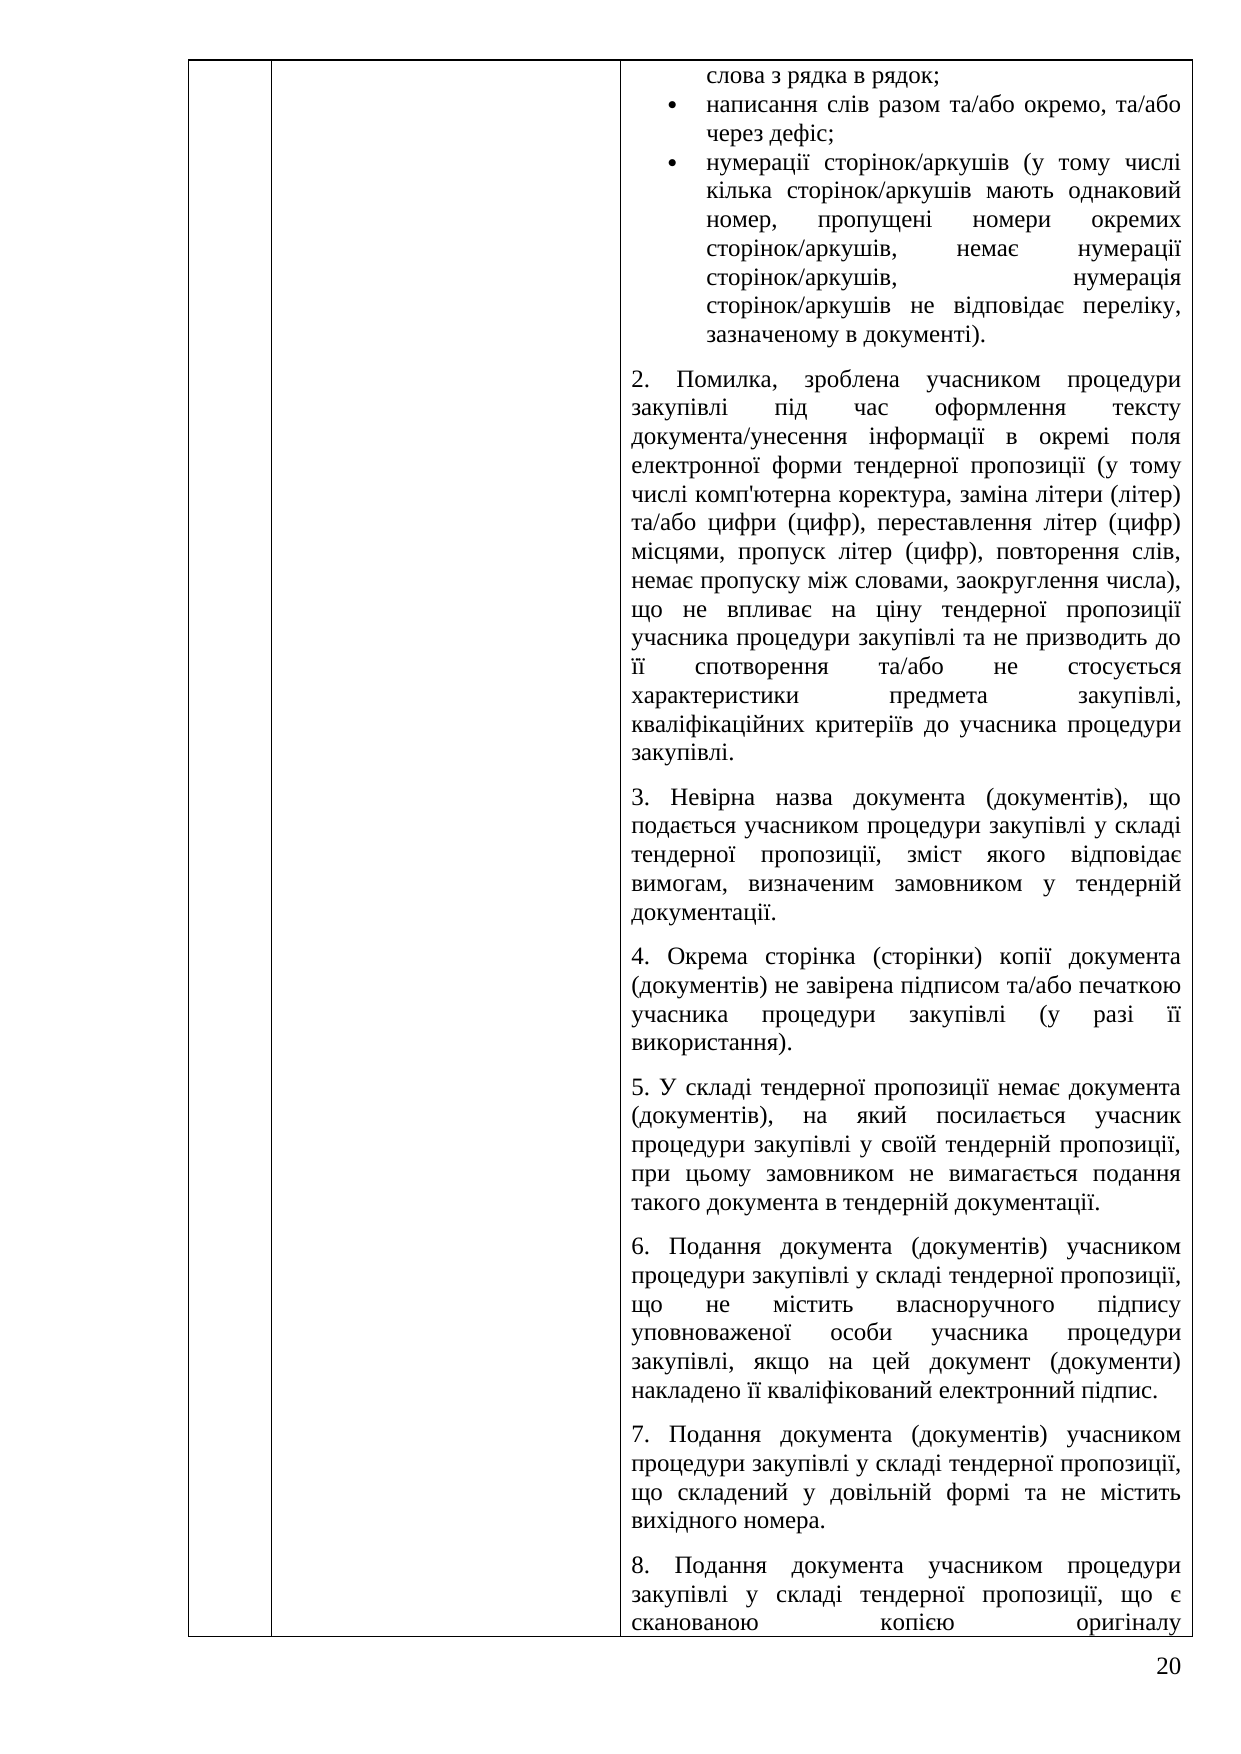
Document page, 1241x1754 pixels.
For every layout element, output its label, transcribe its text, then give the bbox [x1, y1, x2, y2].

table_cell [621, 61, 1192, 1636]
table_cell 2 [189, 61, 271, 1636]
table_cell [272, 61, 620, 1636]
